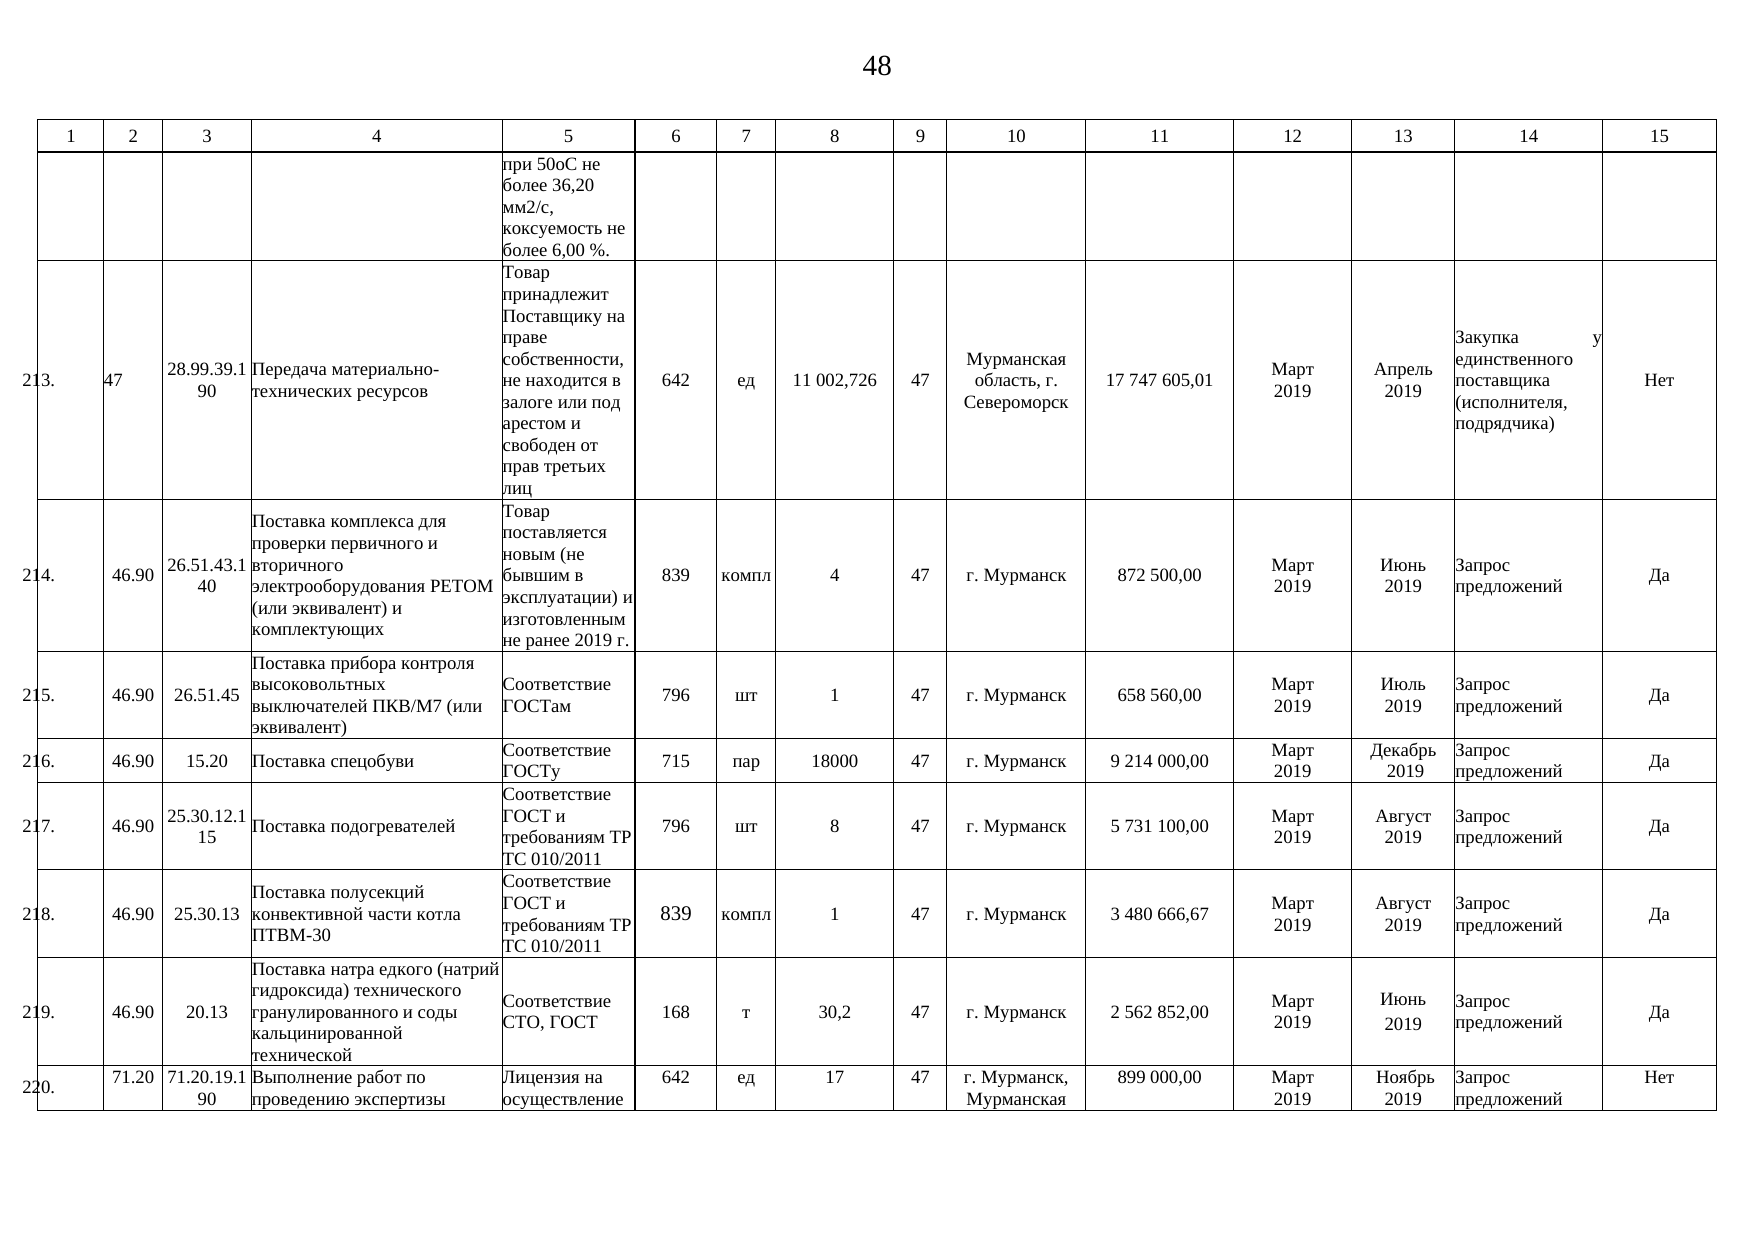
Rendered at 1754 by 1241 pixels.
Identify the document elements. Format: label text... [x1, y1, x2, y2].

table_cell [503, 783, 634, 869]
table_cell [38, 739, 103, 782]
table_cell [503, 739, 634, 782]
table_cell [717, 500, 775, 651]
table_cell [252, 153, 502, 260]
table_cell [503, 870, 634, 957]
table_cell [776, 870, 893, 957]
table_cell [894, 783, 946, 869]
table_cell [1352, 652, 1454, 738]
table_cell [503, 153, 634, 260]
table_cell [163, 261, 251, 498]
table_header 3 [163, 120, 251, 151]
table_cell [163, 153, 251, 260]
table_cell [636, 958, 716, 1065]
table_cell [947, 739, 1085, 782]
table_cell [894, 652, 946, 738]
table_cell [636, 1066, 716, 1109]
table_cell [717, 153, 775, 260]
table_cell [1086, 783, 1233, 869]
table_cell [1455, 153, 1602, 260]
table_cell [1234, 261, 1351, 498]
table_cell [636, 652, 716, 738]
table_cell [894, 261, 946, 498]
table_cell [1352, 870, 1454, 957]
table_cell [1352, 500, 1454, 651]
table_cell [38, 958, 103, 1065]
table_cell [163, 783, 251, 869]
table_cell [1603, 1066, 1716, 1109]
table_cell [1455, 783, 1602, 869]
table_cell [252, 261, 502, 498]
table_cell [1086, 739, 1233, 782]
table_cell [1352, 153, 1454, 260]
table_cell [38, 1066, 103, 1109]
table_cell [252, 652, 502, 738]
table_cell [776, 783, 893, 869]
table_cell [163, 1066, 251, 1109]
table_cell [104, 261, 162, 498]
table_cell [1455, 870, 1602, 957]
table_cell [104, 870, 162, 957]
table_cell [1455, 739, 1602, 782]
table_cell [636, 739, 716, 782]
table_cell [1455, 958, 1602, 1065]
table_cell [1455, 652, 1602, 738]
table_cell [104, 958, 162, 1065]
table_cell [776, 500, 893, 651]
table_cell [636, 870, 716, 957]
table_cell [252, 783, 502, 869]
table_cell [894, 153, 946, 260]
table_header 9 [894, 120, 946, 151]
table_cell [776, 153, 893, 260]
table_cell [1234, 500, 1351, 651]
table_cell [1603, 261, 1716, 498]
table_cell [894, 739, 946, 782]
table_header 7 [717, 120, 775, 151]
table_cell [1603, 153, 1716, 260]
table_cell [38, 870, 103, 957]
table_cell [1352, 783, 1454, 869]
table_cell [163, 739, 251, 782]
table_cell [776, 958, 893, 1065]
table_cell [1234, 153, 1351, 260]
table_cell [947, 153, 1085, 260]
table_header 4 [252, 120, 502, 151]
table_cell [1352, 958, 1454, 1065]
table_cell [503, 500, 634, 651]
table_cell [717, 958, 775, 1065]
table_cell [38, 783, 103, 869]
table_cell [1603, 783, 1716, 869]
table_header 1 [38, 120, 103, 151]
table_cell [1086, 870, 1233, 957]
table_header 14 [1455, 120, 1602, 151]
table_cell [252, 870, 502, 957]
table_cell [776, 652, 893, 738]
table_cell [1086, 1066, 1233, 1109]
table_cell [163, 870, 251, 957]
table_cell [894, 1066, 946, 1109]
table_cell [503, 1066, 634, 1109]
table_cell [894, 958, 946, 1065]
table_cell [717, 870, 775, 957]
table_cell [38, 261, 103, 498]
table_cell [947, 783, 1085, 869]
table_header 8 [776, 120, 893, 151]
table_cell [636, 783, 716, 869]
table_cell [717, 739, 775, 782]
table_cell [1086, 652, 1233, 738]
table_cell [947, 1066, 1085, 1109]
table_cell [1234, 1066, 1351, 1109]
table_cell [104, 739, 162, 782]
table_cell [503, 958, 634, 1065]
table_header 6 [636, 120, 716, 151]
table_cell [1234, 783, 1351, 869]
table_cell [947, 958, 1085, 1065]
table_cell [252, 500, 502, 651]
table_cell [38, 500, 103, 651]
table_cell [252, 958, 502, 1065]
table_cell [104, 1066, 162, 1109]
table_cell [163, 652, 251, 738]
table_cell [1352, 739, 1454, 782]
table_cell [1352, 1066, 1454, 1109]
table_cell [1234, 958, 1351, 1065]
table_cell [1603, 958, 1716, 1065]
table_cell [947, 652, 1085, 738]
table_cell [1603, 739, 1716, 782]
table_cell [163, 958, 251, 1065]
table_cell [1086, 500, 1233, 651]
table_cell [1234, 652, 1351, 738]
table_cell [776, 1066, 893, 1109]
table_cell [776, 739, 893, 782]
table_header 13 [1352, 120, 1454, 151]
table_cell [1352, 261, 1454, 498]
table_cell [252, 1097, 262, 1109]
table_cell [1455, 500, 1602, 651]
table_header 15 [1603, 120, 1716, 151]
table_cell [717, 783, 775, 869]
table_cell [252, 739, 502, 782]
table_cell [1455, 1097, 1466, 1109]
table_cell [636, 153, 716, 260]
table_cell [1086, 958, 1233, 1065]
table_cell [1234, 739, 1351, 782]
table_header 10 [947, 120, 1085, 151]
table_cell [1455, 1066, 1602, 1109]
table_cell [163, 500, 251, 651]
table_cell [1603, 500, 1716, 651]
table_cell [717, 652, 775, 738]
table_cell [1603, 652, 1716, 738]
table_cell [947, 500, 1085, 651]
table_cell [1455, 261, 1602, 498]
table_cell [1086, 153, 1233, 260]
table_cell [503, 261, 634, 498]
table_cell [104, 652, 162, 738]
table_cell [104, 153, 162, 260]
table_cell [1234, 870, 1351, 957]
table_header 5 [503, 120, 634, 151]
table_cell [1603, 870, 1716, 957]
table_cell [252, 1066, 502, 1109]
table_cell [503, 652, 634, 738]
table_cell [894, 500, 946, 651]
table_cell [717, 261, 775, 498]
table_header 11 [1086, 120, 1233, 151]
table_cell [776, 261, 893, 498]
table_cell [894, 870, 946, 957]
table_header 2 [104, 120, 162, 151]
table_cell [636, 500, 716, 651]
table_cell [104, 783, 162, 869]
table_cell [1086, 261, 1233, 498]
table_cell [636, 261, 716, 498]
table_header 12 [1234, 120, 1351, 151]
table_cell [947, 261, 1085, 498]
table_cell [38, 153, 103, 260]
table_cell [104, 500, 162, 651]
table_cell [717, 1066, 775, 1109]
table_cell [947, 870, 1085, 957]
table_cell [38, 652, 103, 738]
